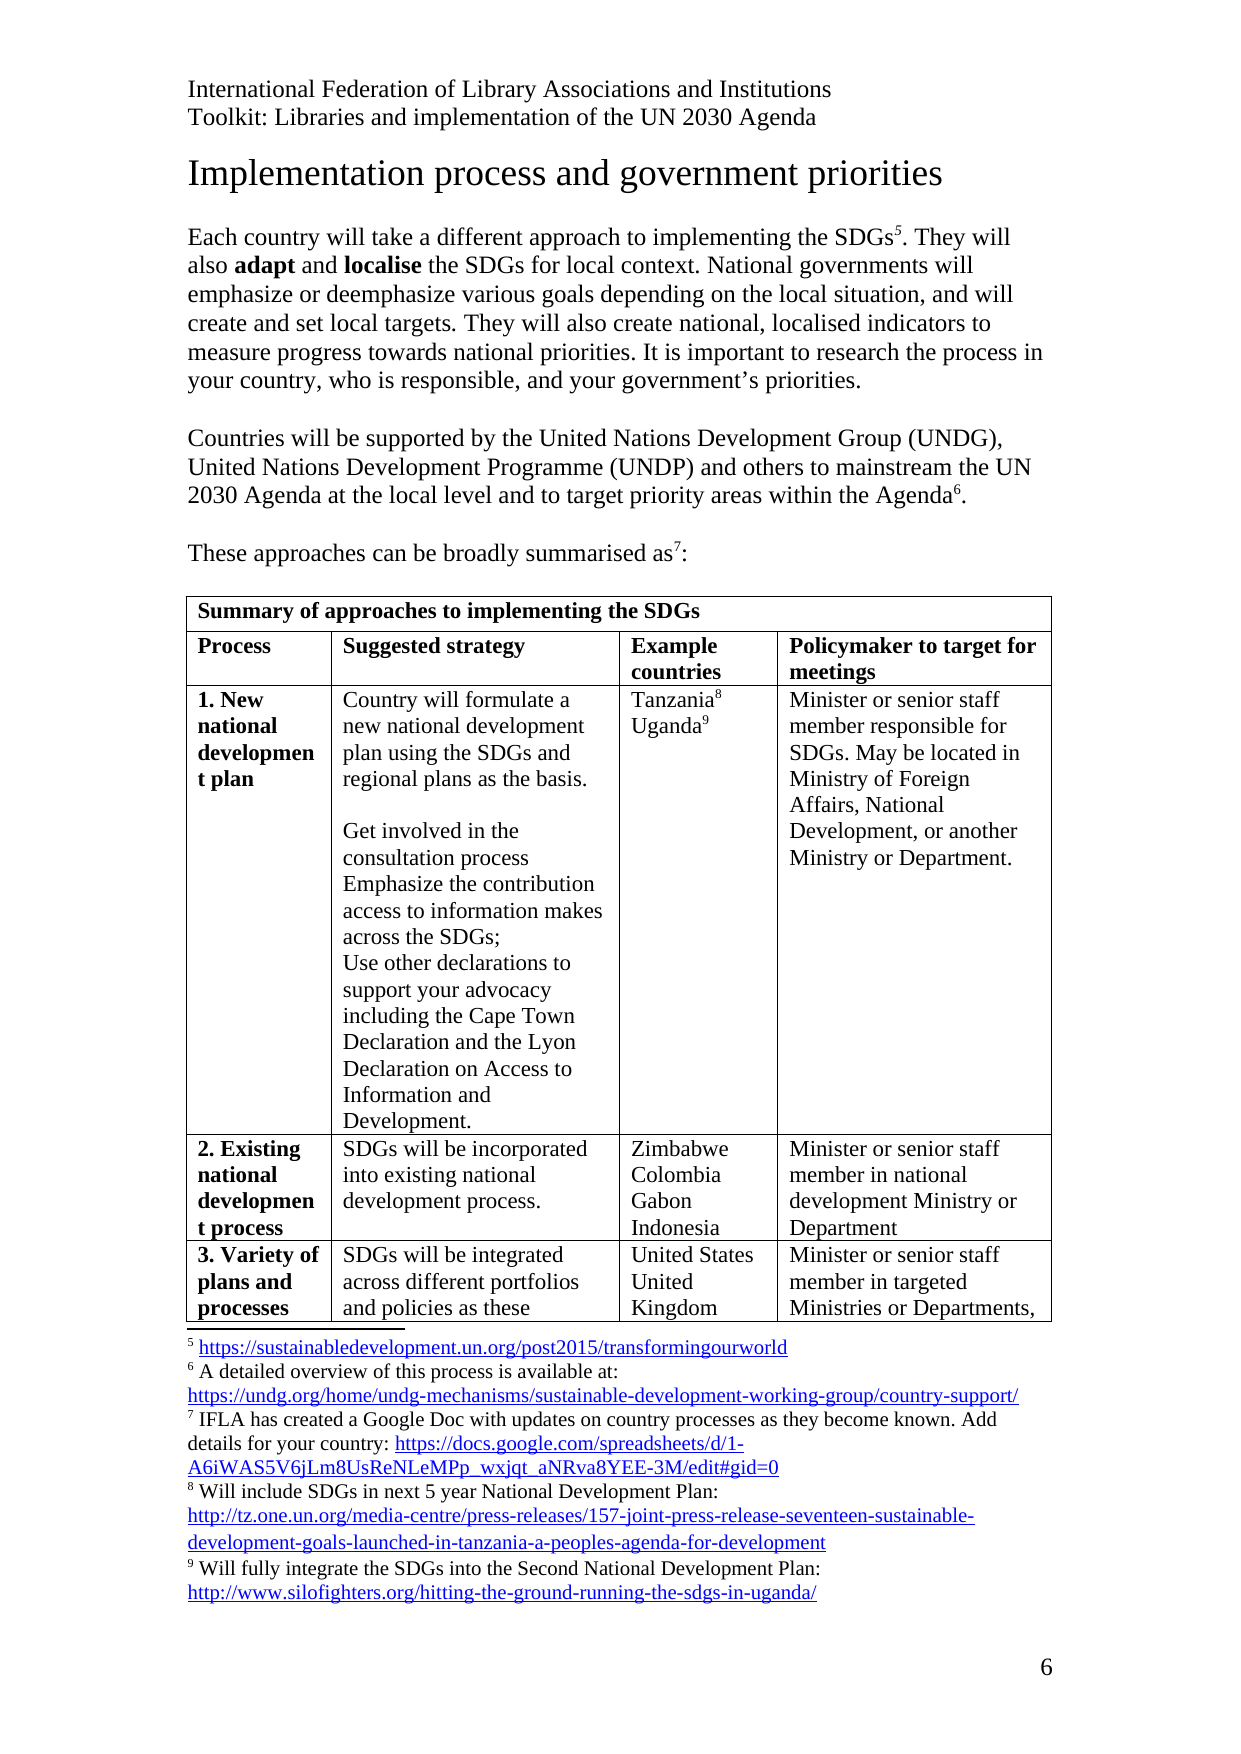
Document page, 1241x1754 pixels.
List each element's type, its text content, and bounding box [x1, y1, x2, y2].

table_cell Zimbabwe Colombia Gabon Indonesia [620, 1135, 777, 1240]
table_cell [620, 1241, 777, 1321]
table_cell Process [187, 632, 331, 685]
table_header Summary of approaches to implementing the SDGs [187, 597, 1051, 631]
table_cell 2. Existing national development process [187, 1135, 331, 1240]
table_cell Example countries [620, 632, 777, 685]
text These approaches can be broadly summarised as: [187, 538, 1053, 567]
text Countries will be supported by the United Nations Development Group (UNDG), United Nations Development Programme (UNDP) and others to mainstream the UN 2030 Agenda at the local level and to target priority areas within the Agenda. [187, 423, 1053, 509]
table_cell Minister or senior staff member in national development Ministry or Department [778, 1135, 1051, 1240]
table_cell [332, 1241, 619, 1321]
text Each country will take a different approach to implementing the SDGs. They will also adapt and localise the SDGs for local context. National governments will emphasize or deemphasize various goals depending on the local situation, and will create and set local targets. They will also create national, localised indicators to measure progress towards national priorities. It is important to research the process in your country, who is responsible, and your government’s priorities. [187, 222, 1053, 394]
table_cell Policymaker to target for meetings [778, 632, 1051, 685]
table_cell 1. New national development plan [187, 686, 331, 1134]
table_cell Country will formulate a new national development plan using the SDGs and regional plans as the basis. Get involved in the consultation process Emphasize the contribution access to information makes across the SDGs; Use other declarations to support your advocacy including the Cape Town Declaration and the Lyon Declaration on Access to Information and Development. [332, 686, 619, 1134]
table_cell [187, 1241, 331, 1321]
table_cell Suggested strategy [332, 632, 619, 685]
table_cell Minister or senior staff member responsible for SDGs. May be located in Ministry of Foreign Affairs, National Development, or another Ministry or Department. [778, 686, 1051, 1134]
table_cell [778, 1241, 1051, 1321]
table_cell SDGs will be incorporated into existing national development process. [332, 1135, 619, 1240]
table_cell Tanzania Uganda [620, 686, 777, 1134]
subtitle Implementation process and government priorities [187, 150, 1053, 193]
